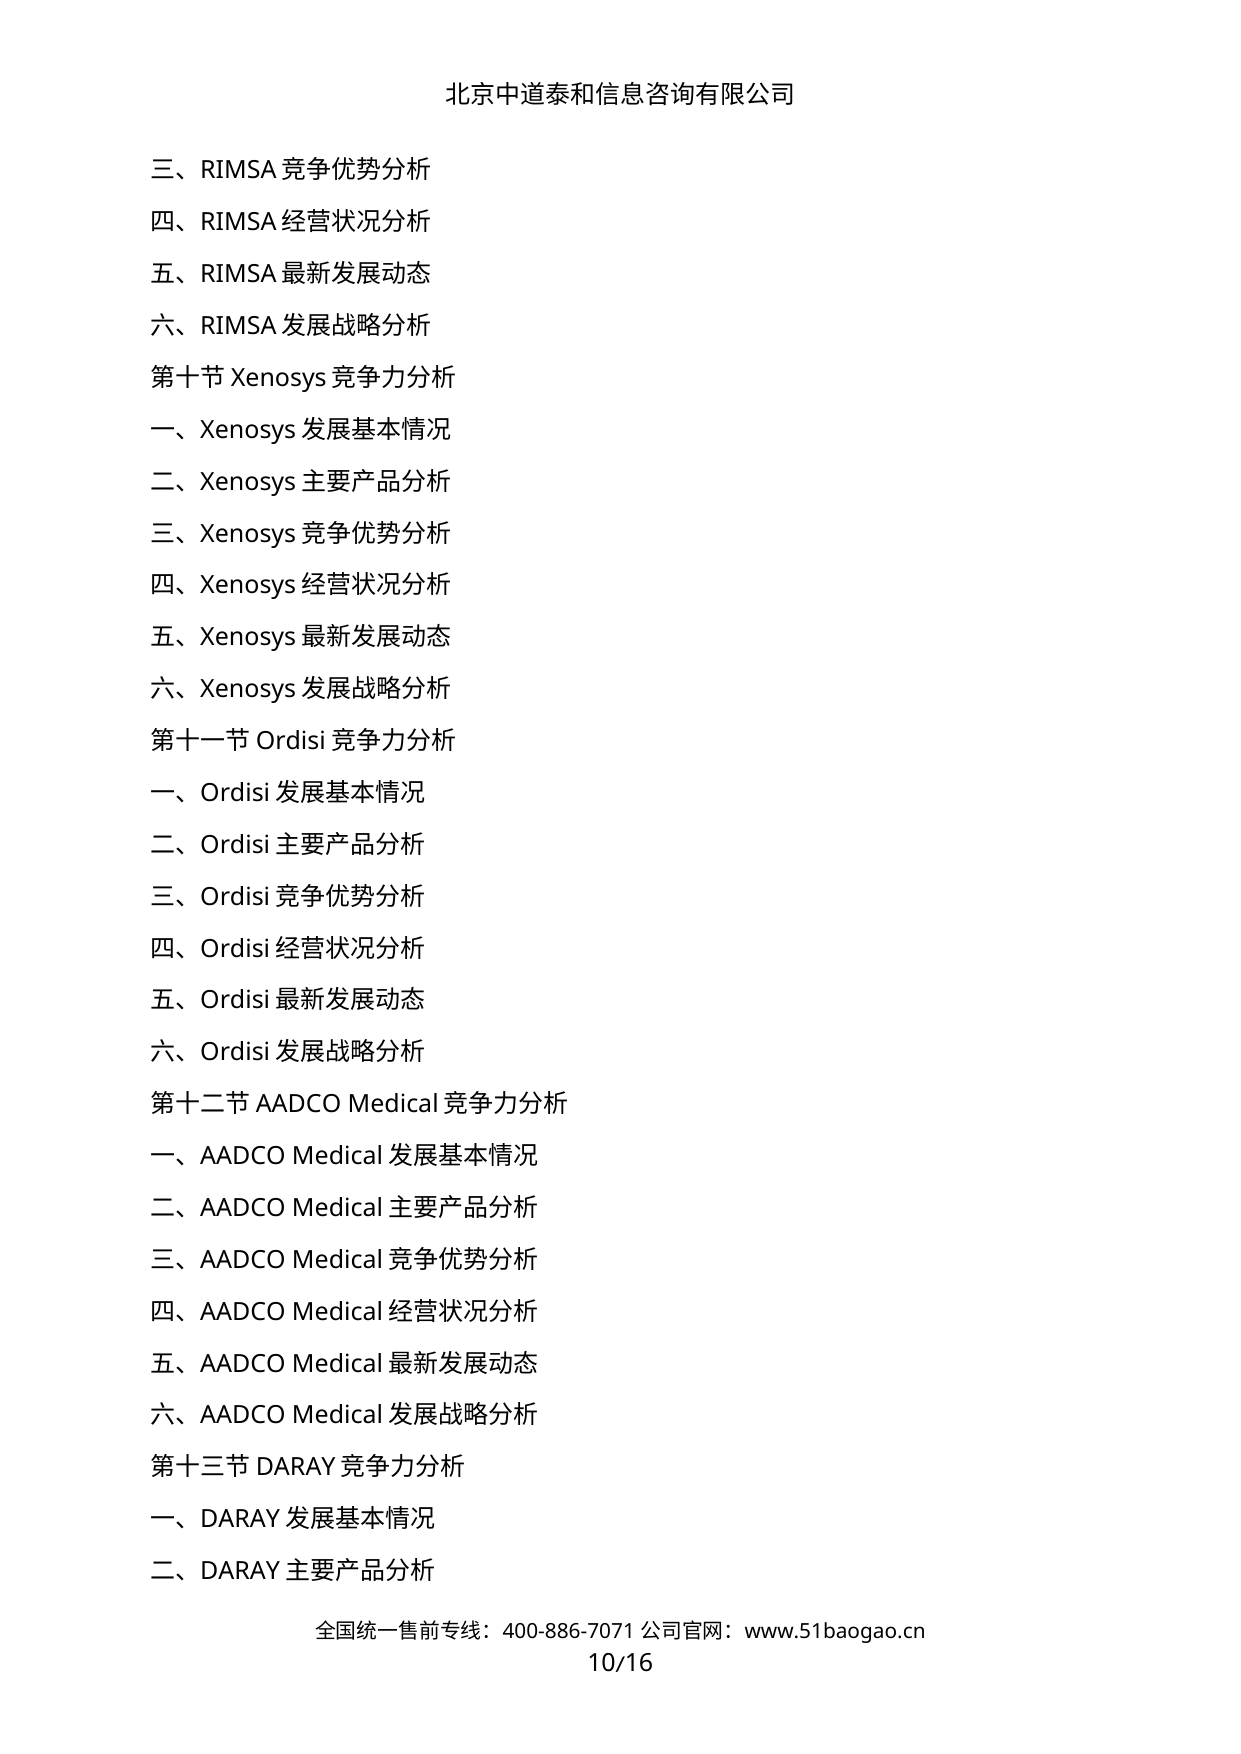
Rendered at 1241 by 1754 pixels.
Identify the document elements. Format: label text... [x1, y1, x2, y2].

text 四、RIMSA经营状况分析 [150, 202, 1090, 238]
text 五、Xenosys最新发展动态 [150, 617, 1090, 653]
text 五、RIMSA最新发展动态 [150, 254, 1090, 290]
text 第十三节 DARAY竞争力分析 [150, 1447, 1090, 1483]
text 二、Xenosys主要产品分析 [150, 461, 1090, 497]
text 二、AADCO Medical主要产品分析 [150, 1187, 1090, 1224]
text 四、Xenosys经营状况分析 [150, 565, 1090, 601]
text 六、Ordisi发展战略分析 [150, 1032, 1090, 1068]
text 一、Xenosys发展基本情况 [150, 409, 1090, 446]
text 三、RIMSA竞争优势分析 [150, 150, 1090, 186]
text 五、Ordisi最新发展动态 [150, 980, 1090, 1016]
text 五、AADCO Medical最新发展动态 [150, 1343, 1090, 1379]
text 三、Xenosys竞争优势分析 [150, 513, 1090, 549]
text 一、DARAY发展基本情况 [150, 1499, 1090, 1535]
text 六、RIMSA发展战略分析 [150, 306, 1090, 342]
text 三、AADCO Medical竞争优势分析 [150, 1239, 1090, 1276]
text 第十节 Xenosys竞争力分析 [150, 357, 1090, 394]
text 第十二节 AADCO Medical竞争力分析 [150, 1084, 1090, 1120]
text 六、AADCO Medical发展战略分析 [150, 1395, 1090, 1431]
text 四、Ordisi经营状况分析 [150, 928, 1090, 964]
text 二、Ordisi主要产品分析 [150, 824, 1090, 861]
text 一、AADCO Medical发展基本情况 [150, 1136, 1090, 1172]
text 三、Ordisi竞争优势分析 [150, 876, 1090, 912]
text 四、AADCO Medical经营状况分析 [150, 1291, 1090, 1327]
text 二、DARAY主要产品分析 [150, 1551, 1090, 1587]
text 第十一节 Ordisi竞争力分析 [150, 721, 1090, 757]
text 六、Xenosys发展战略分析 [150, 669, 1090, 705]
text 一、Ordisi发展基本情况 [150, 772, 1090, 809]
